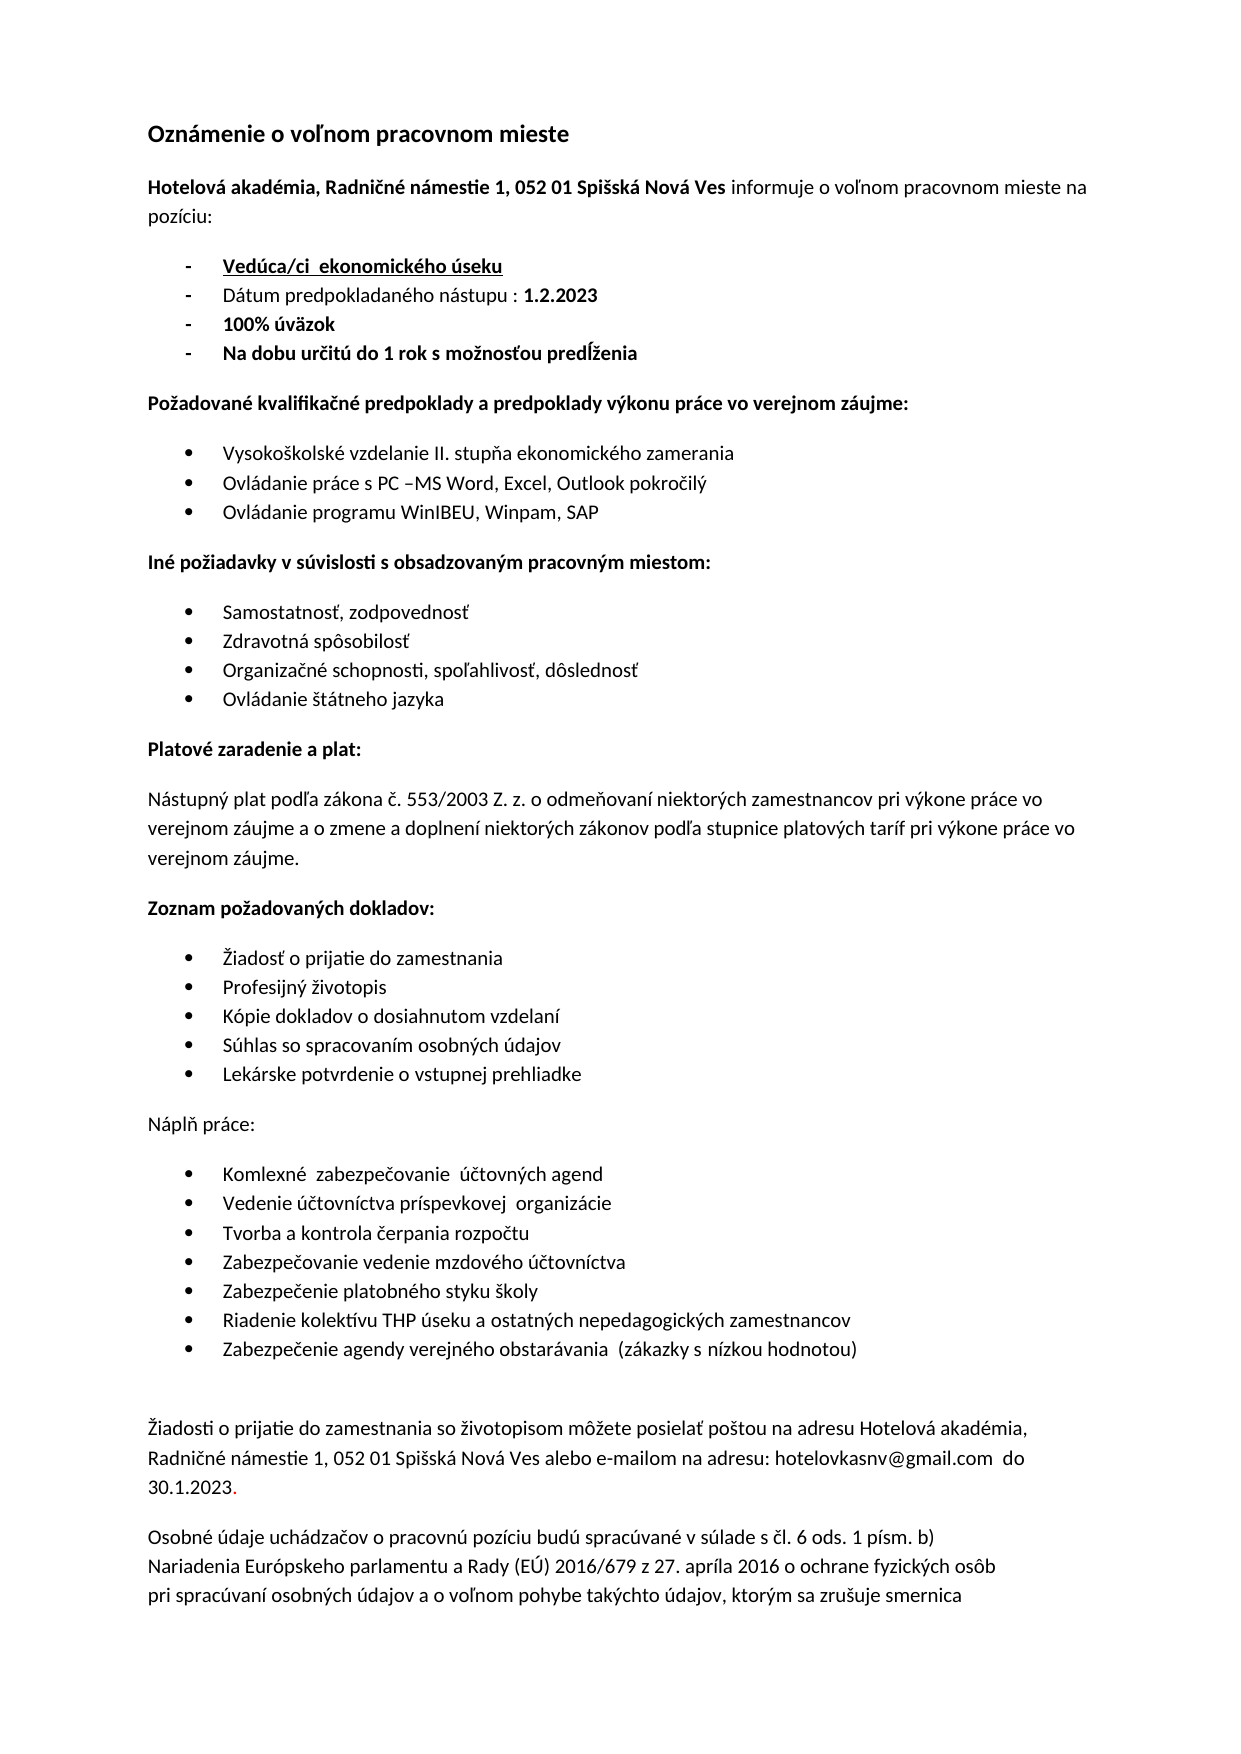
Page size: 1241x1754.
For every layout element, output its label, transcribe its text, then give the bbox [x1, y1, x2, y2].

list 100% úväzok [185, 311, 1092, 337]
list Komlexné zabezpečovanie účtovných agend [185, 1161, 1092, 1187]
text Nástupný plat podľa zákona č. 553/2003 Z. z. o odmeňovaní niektorých zamestnancov pri výkone práce vo verejnom záujme a o zmene a doplnení niektorých zákonov podľa stupnice platových taríf pri výkone práce vo verejnom záujme. [148, 786, 1092, 870]
list Na dobu určitú do 1 rok s možnosťou predĺženia [185, 341, 1092, 366]
text Iné požiadavky v súvislosti s obsadzovaným pracovným miestom: [148, 549, 1092, 574]
text Žiadosti o prijatie do zamestnania so životopisom môžete posielať poštou na adresu Hotelová akadémia, Radničné námestie 1, 052 01 Spišská Nová Ves alebo e-mailom na adresu: hotelovkasnv@gmail.com do 30.1.2023. [148, 1416, 1092, 1499]
list Dátum predpokladaného nástupu : 1.2.2023 [185, 282, 1092, 308]
list Zabezpečenie agendy verejného obstarávania (zákazky s nízkou hodnotou) [185, 1336, 1092, 1362]
list Zabezpečenie platobného styku školy [185, 1278, 1092, 1303]
list Zabezpečovanie vedenie mzdového účtovníctva [185, 1249, 1092, 1274]
list Ovládanie programu WinIBEU, Winpam, SAP [185, 499, 1092, 524]
list Zdravotná spôsobilosť [185, 628, 1092, 653]
text pri spracúvaní osobných údajov a o voľnom pohybe takýchto údajov, ktorým sa zrušuje smernica [148, 1582, 1092, 1608]
list Ovládanie štátneho jazyka [185, 686, 1092, 712]
text Nariadenia Európskeho parlamentu a Rady (EÚ) 2016/679 z 27. apríla 2016 o ochrane fyzických osôb [148, 1553, 1092, 1578]
text Oznámenie o voľnom pracovnom mieste [148, 118, 1092, 149]
list Žiadosť o prijatie do zamestnania [185, 945, 1092, 970]
list Organizačné schopnosti, spoľahlivosť, dôslednosť [185, 657, 1092, 683]
list Vysokoškolské vzdelanie II. stupňa ekonomického zamerania [185, 441, 1092, 466]
list Profesijný životopis [185, 974, 1092, 999]
list Ovládanie práce s PC –MS Word, Excel, Outlook pokročilý [185, 470, 1092, 495]
text Zoznam požadovaných dokladov: [148, 895, 1092, 920]
list Súhlas so spracovaním osobných údajov [185, 1032, 1092, 1058]
list Vedúca/ci ekonomického úseku [185, 253, 1092, 278]
list Riadenie kolektívu THP úseku a ostatných nepedagogických zamestnancov [185, 1307, 1092, 1333]
list Tvorba a kontrola čerpania rozpočtu [185, 1220, 1092, 1245]
text Hotelová akadémia, Radničné námestie 1, 052 01 Spišská Nová Ves informuje o voľnom pracovnom mieste na pozíciu: [148, 174, 1092, 228]
list Lekárske potvrdenie o vstupnej prehliadke [185, 1061, 1092, 1087]
list Kópie dokladov o dosiahnutom vzdelaní [185, 1003, 1092, 1028]
text Náplň práce: [148, 1111, 1092, 1137]
list Vedenie účtovníctva príspevkovej organizácie [185, 1191, 1092, 1216]
text Osobné údaje uchádzačov o pracovnú pozíciu budú spracúvané v súlade s čl. 6 ods. 1 písm. b) [148, 1524, 1092, 1549]
text Platové zaradenie a plat: [148, 736, 1092, 762]
list Samostatnosť, zodpovednosť [185, 599, 1092, 624]
text Požadované kvalifikačné predpoklady a predpoklady výkonu práce vo verejnom záujme: [148, 391, 1092, 416]
